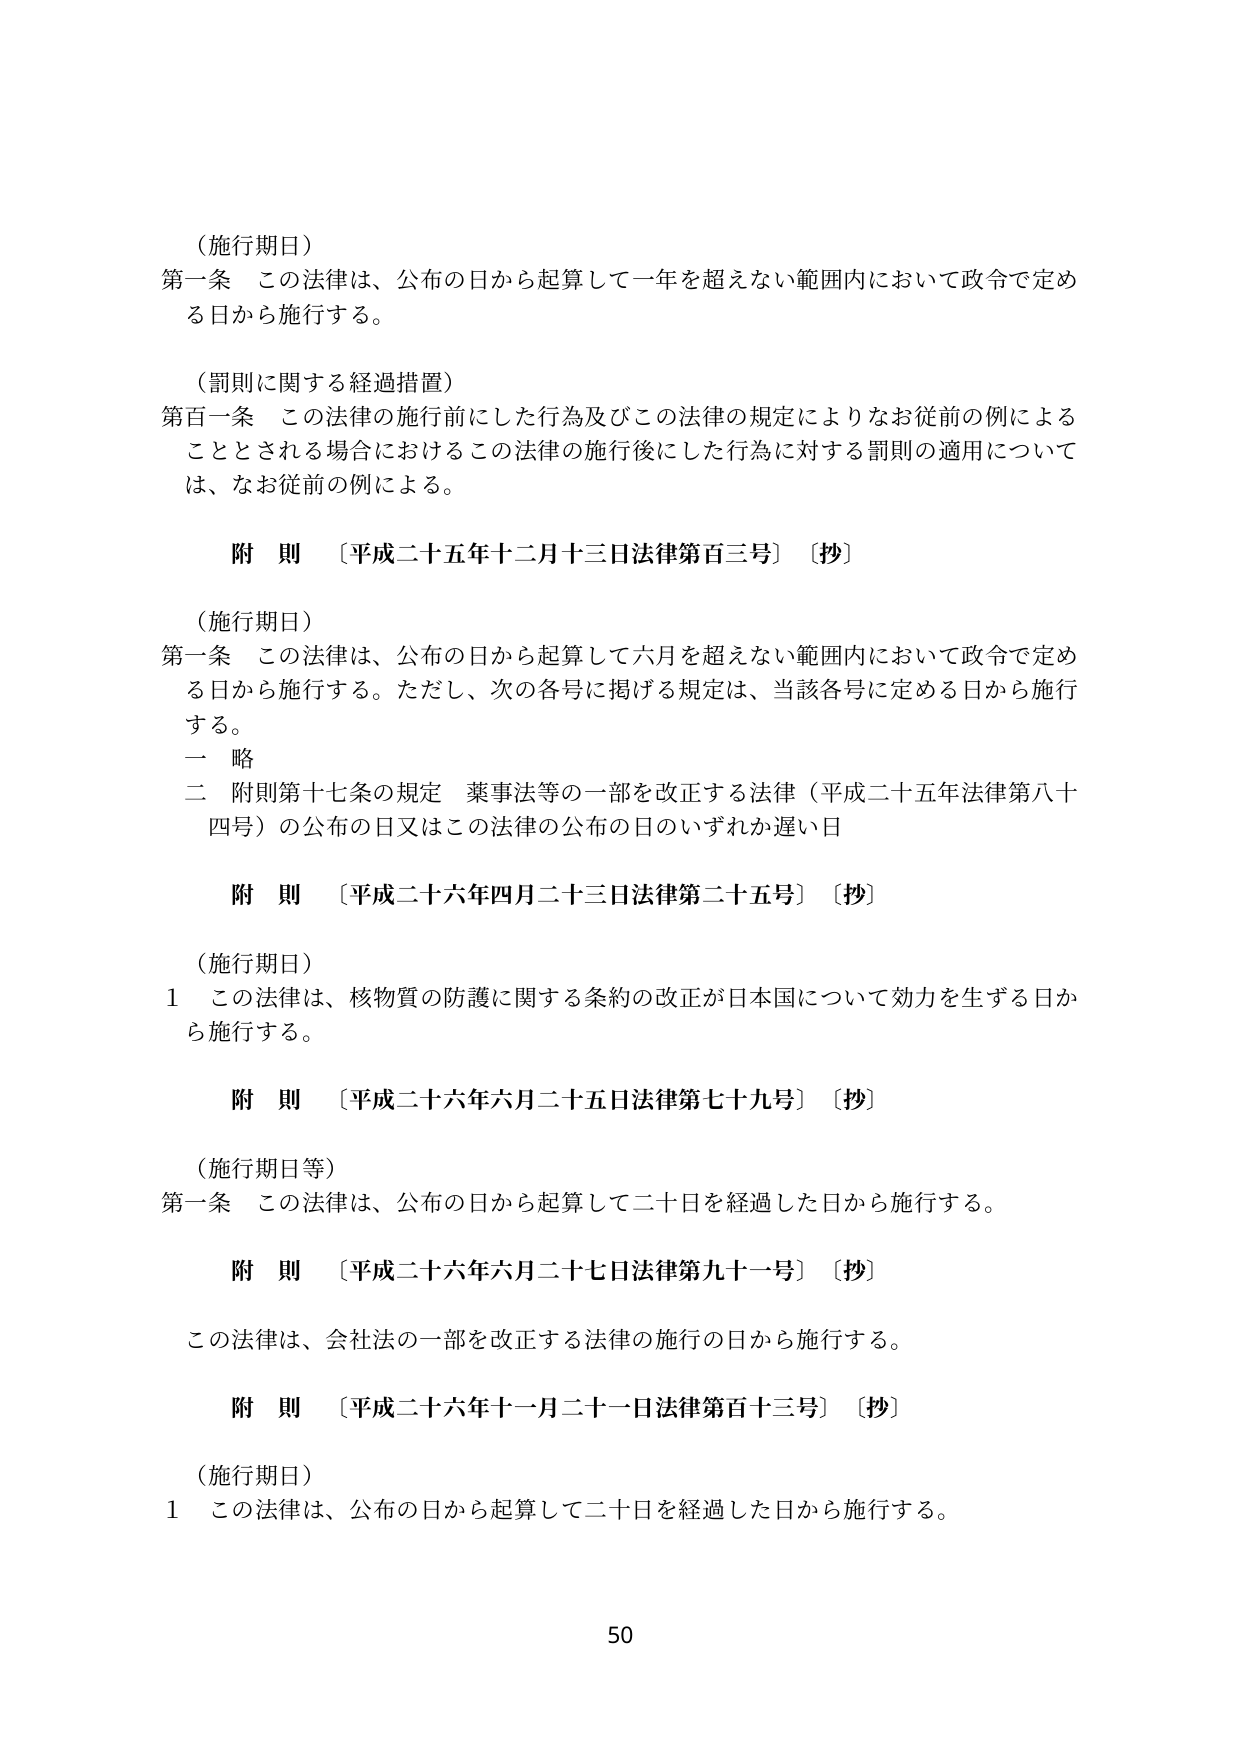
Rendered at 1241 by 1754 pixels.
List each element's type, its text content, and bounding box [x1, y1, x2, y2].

text （施行期日） [184, 945, 1079, 979]
text 第一条 この法律は、公布の日から起算して二十日を経過した日から施行する。 [161, 1184, 1079, 1219]
text １ この法律は、核物質の防護に関する条約の改正が日本国について効力を生ずる日から施行する。 [161, 979, 1079, 1048]
text 第一条 この法律は、公布の日から起算して一年を超えない範囲内において政令で定める日から施行する。 [161, 262, 1079, 330]
text この法律は、会社法の一部を改正する法律の施行の日から施行する。 [161, 1321, 1079, 1355]
text 附 則 〔平成二十六年六月二十七日法律第九十一号〕〔抄〕 [230, 1253, 1079, 1287]
text 二 附則第十七条の規定 薬事法等の一部を改正する法律（平成二十五年法律第八十四号）の公布の日又はこの法律の公布の日のいずれか遅い日 [184, 774, 1079, 843]
text 第一条 この法律は、公布の日から起算して六月を超えない範囲内において政令で定める日から施行する。ただし、次の各号に掲げる規定は、当該各号に定める日から施行する。 [161, 638, 1079, 740]
text （施行期日等） [184, 1150, 1079, 1184]
text （施行期日） [184, 1458, 1079, 1492]
text （施行期日） [184, 604, 1079, 638]
text 附 則 〔平成二十六年十一月二十一日法律第百十三号〕〔抄〕 [230, 1389, 1079, 1424]
text 一 略 [184, 740, 1079, 774]
text 附 則 〔平成二十六年四月二十三日法律第二十五号〕〔抄〕 [230, 877, 1079, 911]
text 附 則 〔平成二十五年十二月十三日法律第百三号〕〔抄〕 [230, 535, 1079, 569]
text （罰則に関する経過措置） [184, 364, 1079, 399]
text 第百一条 この法律の施行前にした行為及びこの法律の規定によりなお従前の例によることとされる場合におけるこの法律の施行後にした行為に対する罰則の適用については、なお従前の例による。 [161, 399, 1079, 501]
text １ この法律は、公布の日から起算して二十日を経過した日から施行する。 [161, 1492, 1079, 1526]
text （施行期日） [184, 228, 1079, 262]
text 附 則 〔平成二十六年六月二十五日法律第七十九号〕〔抄〕 [230, 1082, 1079, 1116]
